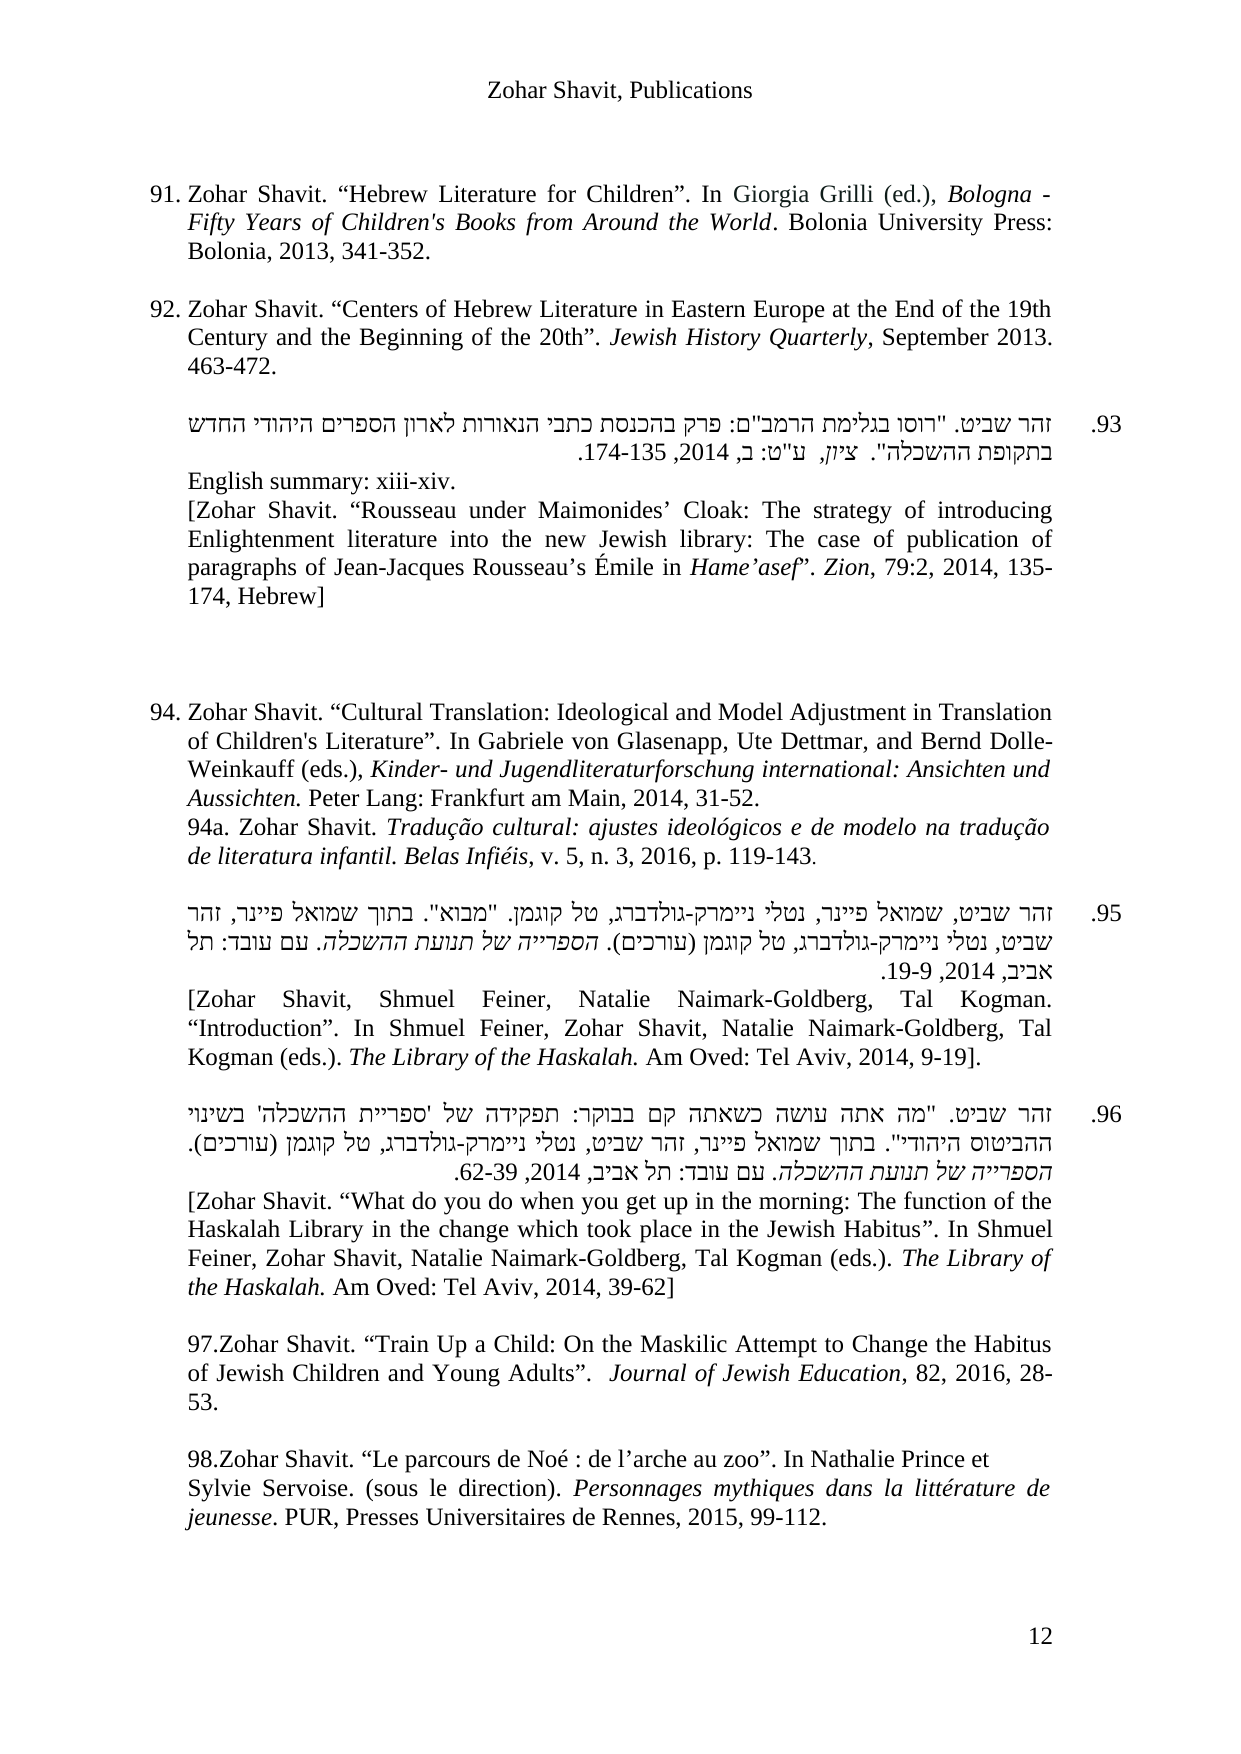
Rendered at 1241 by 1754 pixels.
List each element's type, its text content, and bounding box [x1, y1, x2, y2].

list Zohar Shavit. “Centers of Hebrew Literature in Eastern Europe at the End of the 19th Century and the Beginning of the 20th”. Jewish History Quarterly, September 2013. 463-472. [150, 294, 1053, 380]
list זהר שביט. "רוסו בגלימת הרמב"ם: פרק בהכנסת כתבי הנאורות לארון הספרים היהודי החדש בתקופת ההשכלה". ציון, ע"ט: ב, 2014, 174-135. [187, 409, 1091, 466]
text 94a. Zohar Shavit. Tradução cultural: ajustes ideológicos e de modelo na tradução de literatura infantil. Belas Infiéis, v. 5, n. 3, 2016, p. 119-143. [187, 812, 1053, 869]
list זהר שביט. "מה אתה עושה כשאתה קם בבוקר: תפקידה של 'ספריית ההשכלה' בשינוי ההביטוס היהודי". בתוך שמואל פיינר, זהר שביט, נטלי ניימרק-גולדברג, טל קוגמן (עורכים). הספרייה של תנועת ההשכלה. עם עובד: תל אביב, 2014, 62-39. [187, 1099, 1091, 1186]
text Sylvie Servoise. (sous le direction). Personnages mythiques dans la littérature de jeunesse. PUR, Presses Universitaires de Rennes, 2015, 99-112. [187, 1473, 1053, 1531]
text [Zohar Shavit, Shmuel Feiner, Natalie Naimark-Goldberg, Tal Kogman. “Introduction”. In Shmuel Feiner, Zohar Shavit, Natalie Naimark-Goldberg, Tal Kogman (eds.). The Library of the Haskalah. Am Oved: Tel Aviv, 2014, 9-19]. [187, 984, 1053, 1071]
text [Zohar Shavit. “Rousseau under Maimonides’ Cloak: The strategy of introducing Enlightenment literature into the new Jewish library: The case of publication of paragraphs of Jean-Jacques Rousseau’s Émile in Hame’asef”. Zion, 79:2, 2014, 135-174, Hebrew] [187, 495, 1053, 610]
list זהר שביט, שמואל פיינר, נטלי ניימרק-גולדברג, טל קוגמן. "מבוא". בתוך שמואל פיינר, זהר שביט, נטלי ניימרק-גולדברג, טל קוגמן (עורכים). הספרייה של תנועת ההשכלה. עם עובד: תל אביב, 2014, 19-9. [187, 898, 1091, 984]
list Zohar Shavit. “Cultural Translation: Ideological and Model Adjustment in Translation of Children's Literature”. In Gabriele von Glasenapp, Ute Dettmar, and Bernd Dolle-Weinkauff (eds.), Kinder- und Jugendliteraturforschung international: Ansichten und Aussichten. Peter Lang: Frankfurt am Main, 2014, 31-52. [150, 697, 1053, 812]
list Zohar Shavit. “Le parcours de Noé : de l’arche au zoo”. In Nathalie Prince et [187, 1444, 1053, 1473]
list Zohar Shavit. “Train Up a Child: On the Maskilic Attempt to Change the Habitus of Jewish Children and Young Adults”. Journal of Jewish Education, 82, 2016, 28-53. [187, 1329, 1053, 1416]
text English summary: xiii-xiv. [187, 466, 1053, 495]
text [Zohar Shavit. “What do you do when you get up in the morning: The function of the Haskalah Library in the change which took place in the Jewish Habitus”. In Shmuel Feiner, Zohar Shavit, Natalie Naimark-Goldberg, Tal Kogman (eds.). The Library of the Haskalah. Am Oved: Tel Aviv, 2014, 39-62] [187, 1186, 1053, 1301]
list Zohar Shavit. “Hebrew Literature for Children”. In Giorgia Grilli (ed.), Bologna - Fifty Years of Children's Books from Around the World. Bolonia University Press: Bolonia, 2013, 341-352. [150, 179, 1053, 265]
